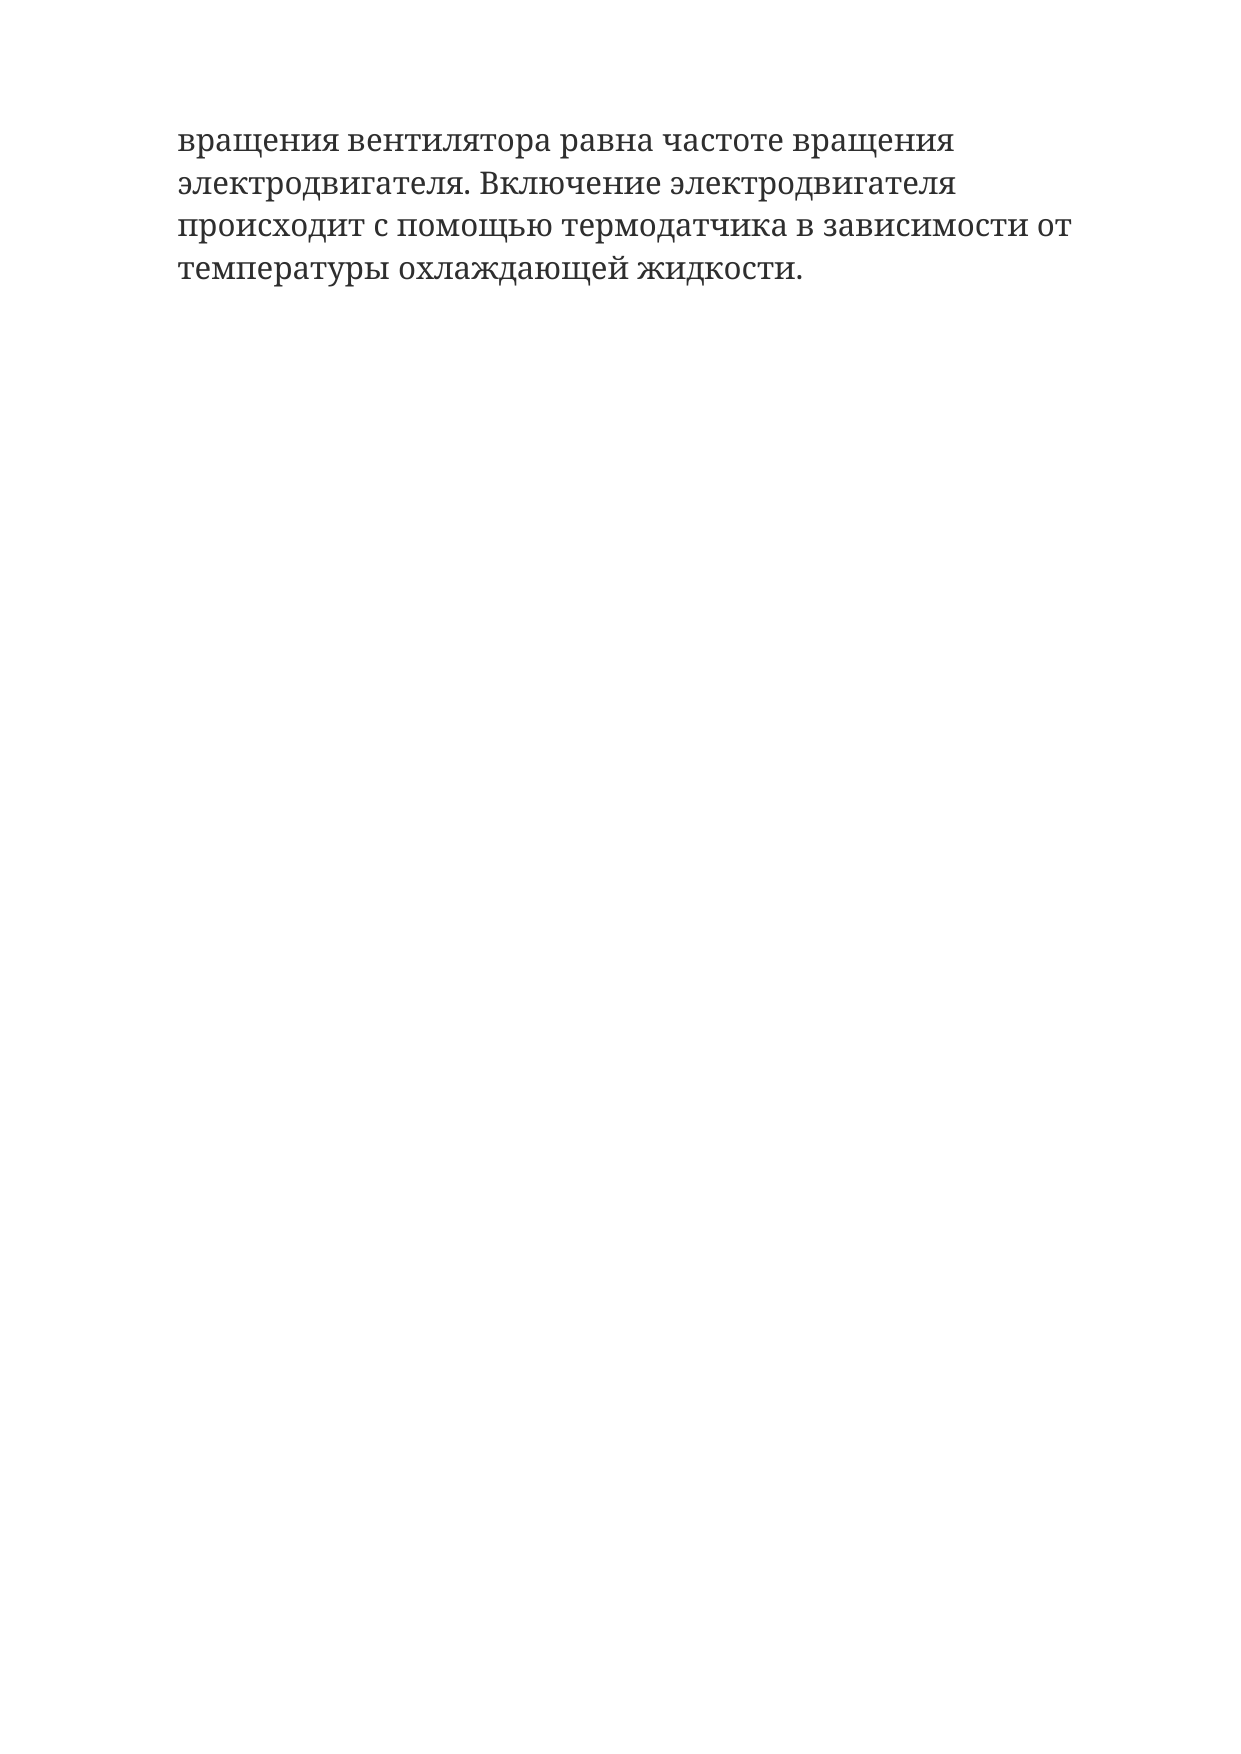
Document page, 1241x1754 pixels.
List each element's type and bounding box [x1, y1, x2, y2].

text [177, 118, 1152, 288]
